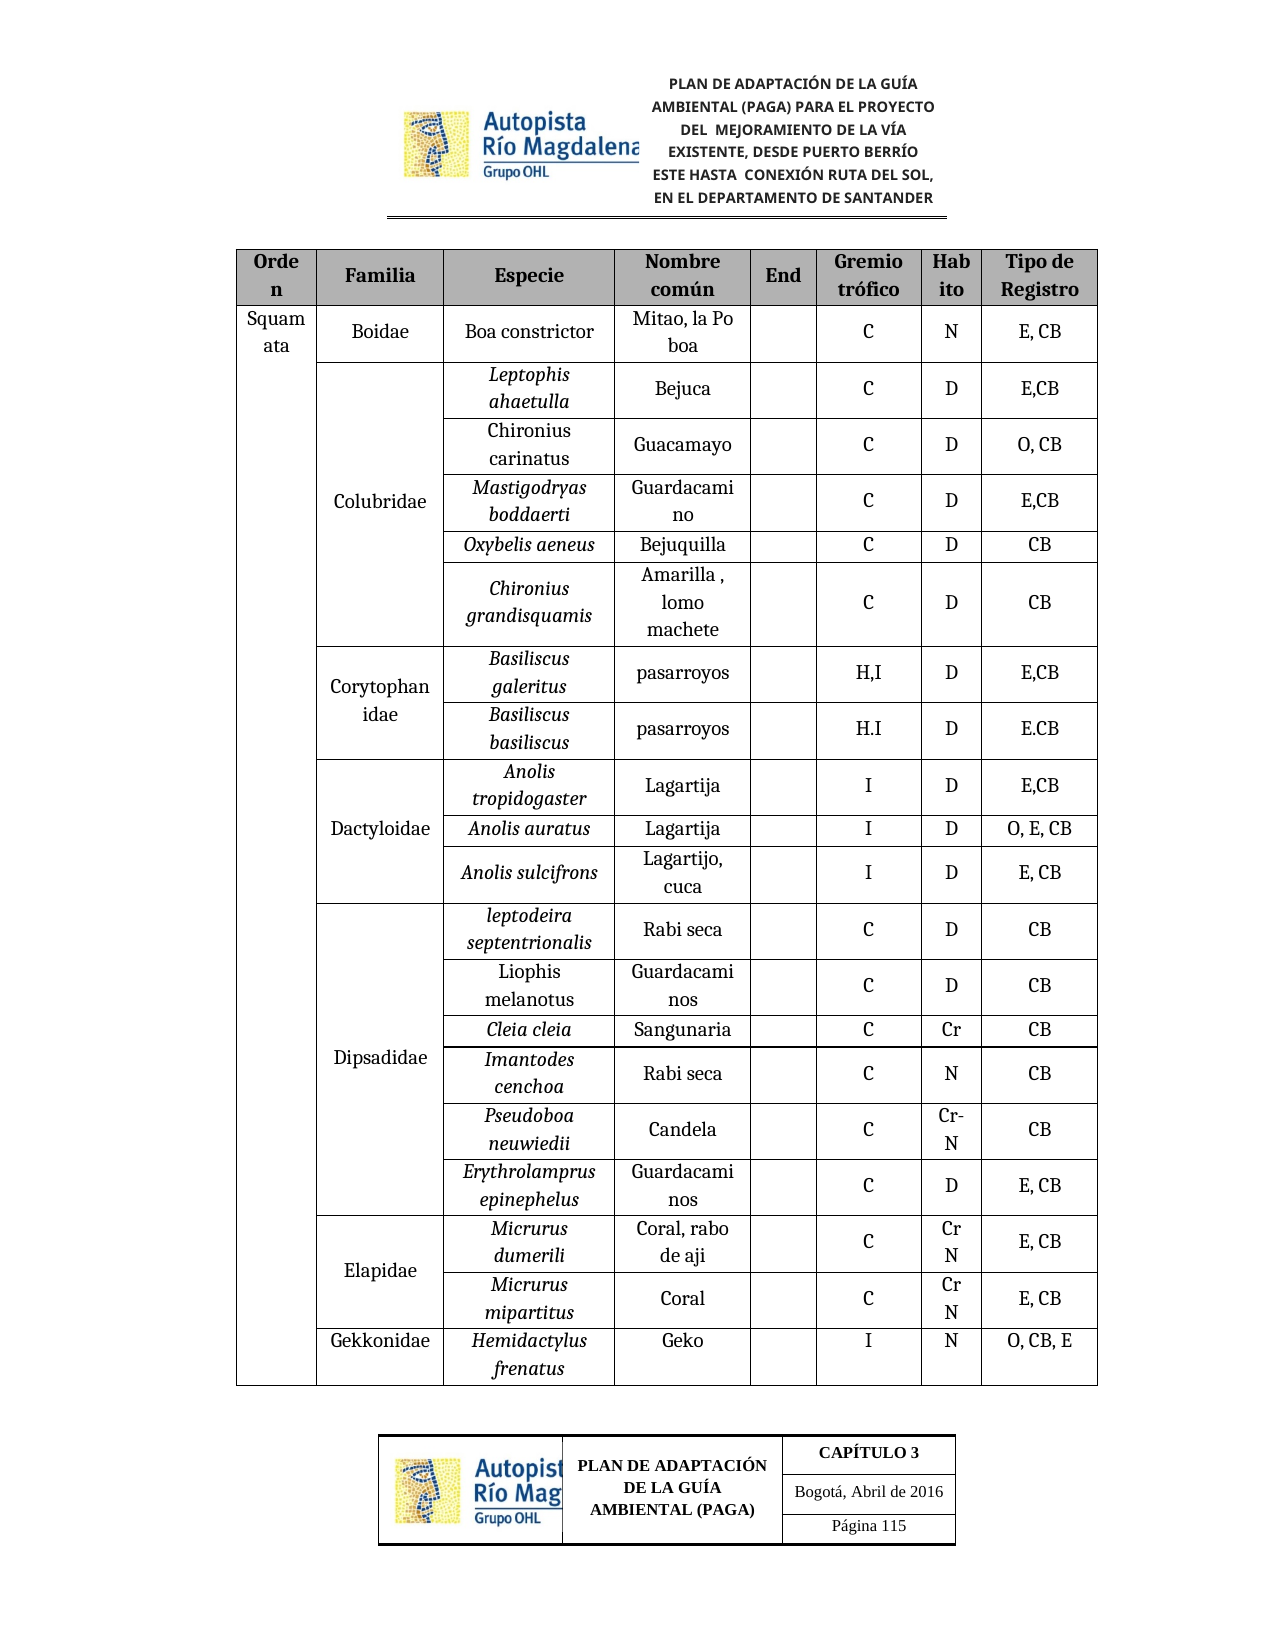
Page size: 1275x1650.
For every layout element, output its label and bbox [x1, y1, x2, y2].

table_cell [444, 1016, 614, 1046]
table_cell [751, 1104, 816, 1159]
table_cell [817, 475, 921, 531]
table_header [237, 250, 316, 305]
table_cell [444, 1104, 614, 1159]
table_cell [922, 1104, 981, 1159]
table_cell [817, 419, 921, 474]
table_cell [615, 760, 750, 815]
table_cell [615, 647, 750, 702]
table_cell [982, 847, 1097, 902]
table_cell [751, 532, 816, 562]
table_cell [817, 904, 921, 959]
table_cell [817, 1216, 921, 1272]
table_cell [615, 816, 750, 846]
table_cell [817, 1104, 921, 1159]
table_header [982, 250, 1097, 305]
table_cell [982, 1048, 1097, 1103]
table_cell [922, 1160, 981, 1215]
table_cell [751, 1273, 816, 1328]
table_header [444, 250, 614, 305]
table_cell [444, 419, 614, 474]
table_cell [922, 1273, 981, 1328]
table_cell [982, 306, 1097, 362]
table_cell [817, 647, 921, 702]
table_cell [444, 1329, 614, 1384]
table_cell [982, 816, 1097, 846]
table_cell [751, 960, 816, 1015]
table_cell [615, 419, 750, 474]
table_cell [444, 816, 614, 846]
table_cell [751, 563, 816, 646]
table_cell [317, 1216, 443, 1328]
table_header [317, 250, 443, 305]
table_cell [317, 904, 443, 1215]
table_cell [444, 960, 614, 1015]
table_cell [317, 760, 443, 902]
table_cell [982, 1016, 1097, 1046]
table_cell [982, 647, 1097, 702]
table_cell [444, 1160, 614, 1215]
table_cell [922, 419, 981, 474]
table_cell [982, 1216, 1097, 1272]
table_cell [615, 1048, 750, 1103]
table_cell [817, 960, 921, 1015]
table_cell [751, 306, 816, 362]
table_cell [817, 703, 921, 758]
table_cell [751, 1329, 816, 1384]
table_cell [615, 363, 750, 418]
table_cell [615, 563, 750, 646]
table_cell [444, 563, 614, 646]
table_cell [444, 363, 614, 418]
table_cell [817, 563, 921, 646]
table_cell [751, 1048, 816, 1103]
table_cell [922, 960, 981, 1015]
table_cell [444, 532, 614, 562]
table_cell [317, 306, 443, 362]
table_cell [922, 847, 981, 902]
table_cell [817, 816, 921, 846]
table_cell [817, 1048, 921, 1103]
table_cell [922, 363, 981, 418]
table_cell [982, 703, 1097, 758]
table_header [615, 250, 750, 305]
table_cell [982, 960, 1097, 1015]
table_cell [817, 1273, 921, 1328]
picture [389, 1442, 563, 1532]
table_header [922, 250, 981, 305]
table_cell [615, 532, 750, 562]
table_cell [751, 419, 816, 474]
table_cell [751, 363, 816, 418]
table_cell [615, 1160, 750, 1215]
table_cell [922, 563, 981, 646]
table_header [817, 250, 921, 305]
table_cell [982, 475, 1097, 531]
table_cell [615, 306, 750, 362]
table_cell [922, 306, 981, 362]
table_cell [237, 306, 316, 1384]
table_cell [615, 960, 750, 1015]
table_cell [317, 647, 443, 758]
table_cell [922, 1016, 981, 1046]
picture [398, 96, 640, 185]
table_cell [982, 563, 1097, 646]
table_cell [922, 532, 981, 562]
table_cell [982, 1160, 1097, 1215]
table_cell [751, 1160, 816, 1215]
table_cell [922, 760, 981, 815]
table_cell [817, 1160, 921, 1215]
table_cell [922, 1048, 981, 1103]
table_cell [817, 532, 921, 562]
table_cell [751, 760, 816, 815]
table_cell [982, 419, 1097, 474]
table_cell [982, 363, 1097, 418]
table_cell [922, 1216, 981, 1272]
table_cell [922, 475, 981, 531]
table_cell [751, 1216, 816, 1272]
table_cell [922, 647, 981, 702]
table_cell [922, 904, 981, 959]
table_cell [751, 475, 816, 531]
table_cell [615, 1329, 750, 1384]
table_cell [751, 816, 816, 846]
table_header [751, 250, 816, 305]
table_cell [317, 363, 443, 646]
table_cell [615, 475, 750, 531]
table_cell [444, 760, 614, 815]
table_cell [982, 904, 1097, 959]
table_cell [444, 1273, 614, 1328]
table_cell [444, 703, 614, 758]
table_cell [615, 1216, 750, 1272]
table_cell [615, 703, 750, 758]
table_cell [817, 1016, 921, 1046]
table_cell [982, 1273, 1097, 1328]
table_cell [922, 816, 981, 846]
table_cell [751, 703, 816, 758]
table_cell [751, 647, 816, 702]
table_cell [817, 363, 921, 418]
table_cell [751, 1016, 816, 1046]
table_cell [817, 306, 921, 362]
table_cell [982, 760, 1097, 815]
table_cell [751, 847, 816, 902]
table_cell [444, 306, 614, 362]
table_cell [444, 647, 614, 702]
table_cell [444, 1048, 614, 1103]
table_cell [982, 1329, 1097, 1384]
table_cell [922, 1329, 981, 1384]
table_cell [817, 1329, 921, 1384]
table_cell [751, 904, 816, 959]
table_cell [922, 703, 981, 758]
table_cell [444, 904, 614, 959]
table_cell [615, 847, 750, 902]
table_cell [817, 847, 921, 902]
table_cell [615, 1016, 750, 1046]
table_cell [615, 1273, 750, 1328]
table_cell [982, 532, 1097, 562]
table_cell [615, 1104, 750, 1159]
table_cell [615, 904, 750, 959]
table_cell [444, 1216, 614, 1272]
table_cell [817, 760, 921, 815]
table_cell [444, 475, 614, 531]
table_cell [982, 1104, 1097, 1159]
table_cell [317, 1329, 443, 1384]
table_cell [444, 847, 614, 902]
